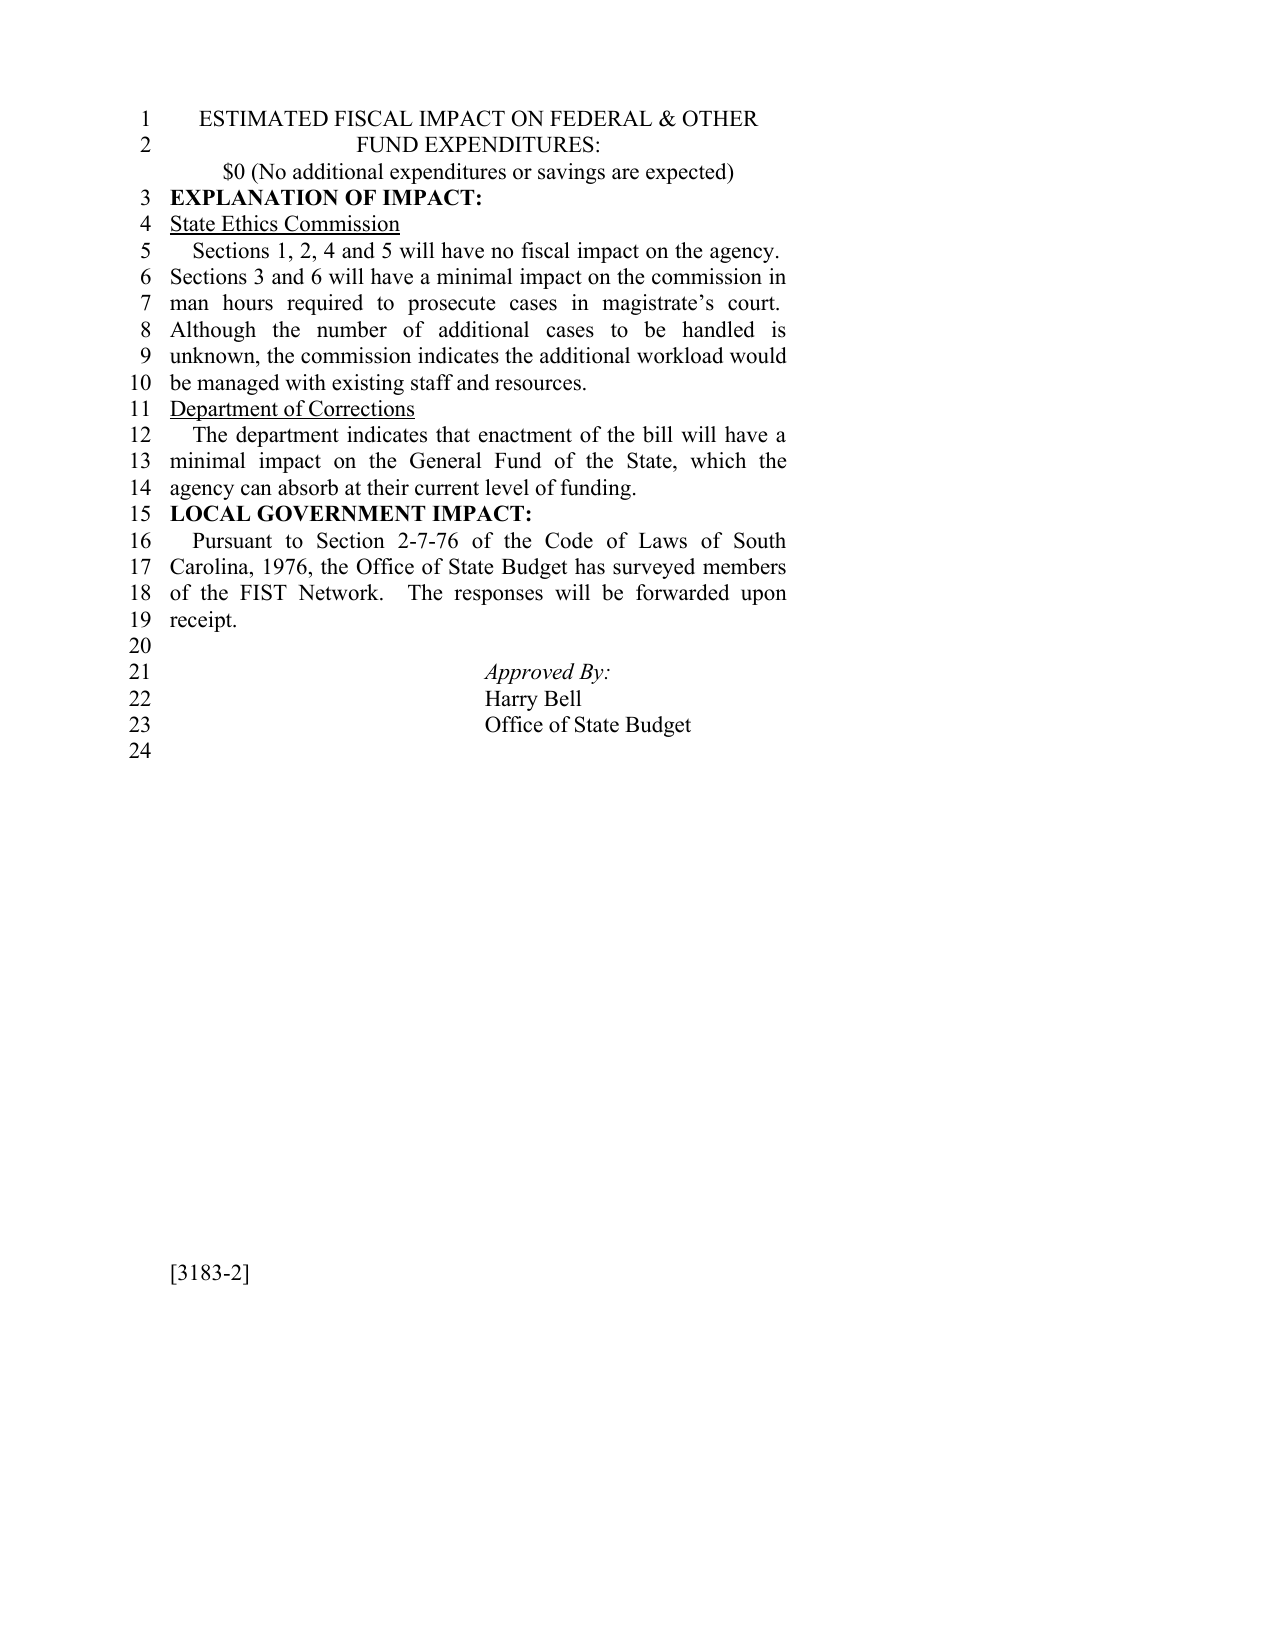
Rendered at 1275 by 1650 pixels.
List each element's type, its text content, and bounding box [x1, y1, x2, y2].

text LOCAL GOVERNMENT IMPACT: [169, 500, 787, 527]
text Harry Bell [169, 685, 787, 711]
text Approved By: [169, 658, 787, 685]
text $0 (No additional expenditures or savings are expected) [169, 158, 787, 184]
text ESTIMATED FISCAL IMPACT ON FEDERAL & OTHER FUND EXPENDITURES: [169, 105, 787, 158]
text Pursuant to Section 2-7-76 of the Code of Laws of South Carolina, 1976, the Office of State Budget has surveyed members of the FIST Network. The responses will be forwarded upon receipt. [169, 527, 787, 632]
text Office of State Budget [169, 711, 787, 737]
text State Ethics Commission [169, 210, 787, 237]
text The department indicates that enactment of the bill will have a minimal impact on the General Fund of the State, which the agency can absorb at their current level of funding. [169, 421, 787, 500]
text Department of Corrections [169, 395, 787, 421]
text Sections 1, 2, 4 and 5 will have no fiscal impact on the agency. Sections 3 and 6 will have a minimal impact on the commission in man hours required to prosecute cases in magistrate’s court. Although the number of additional cases to be handled is unknown, the commission indicates the additional workload would be managed with existing staff and resources. [169, 237, 787, 395]
text EXPLANATION OF IMPACT: [169, 184, 787, 210]
